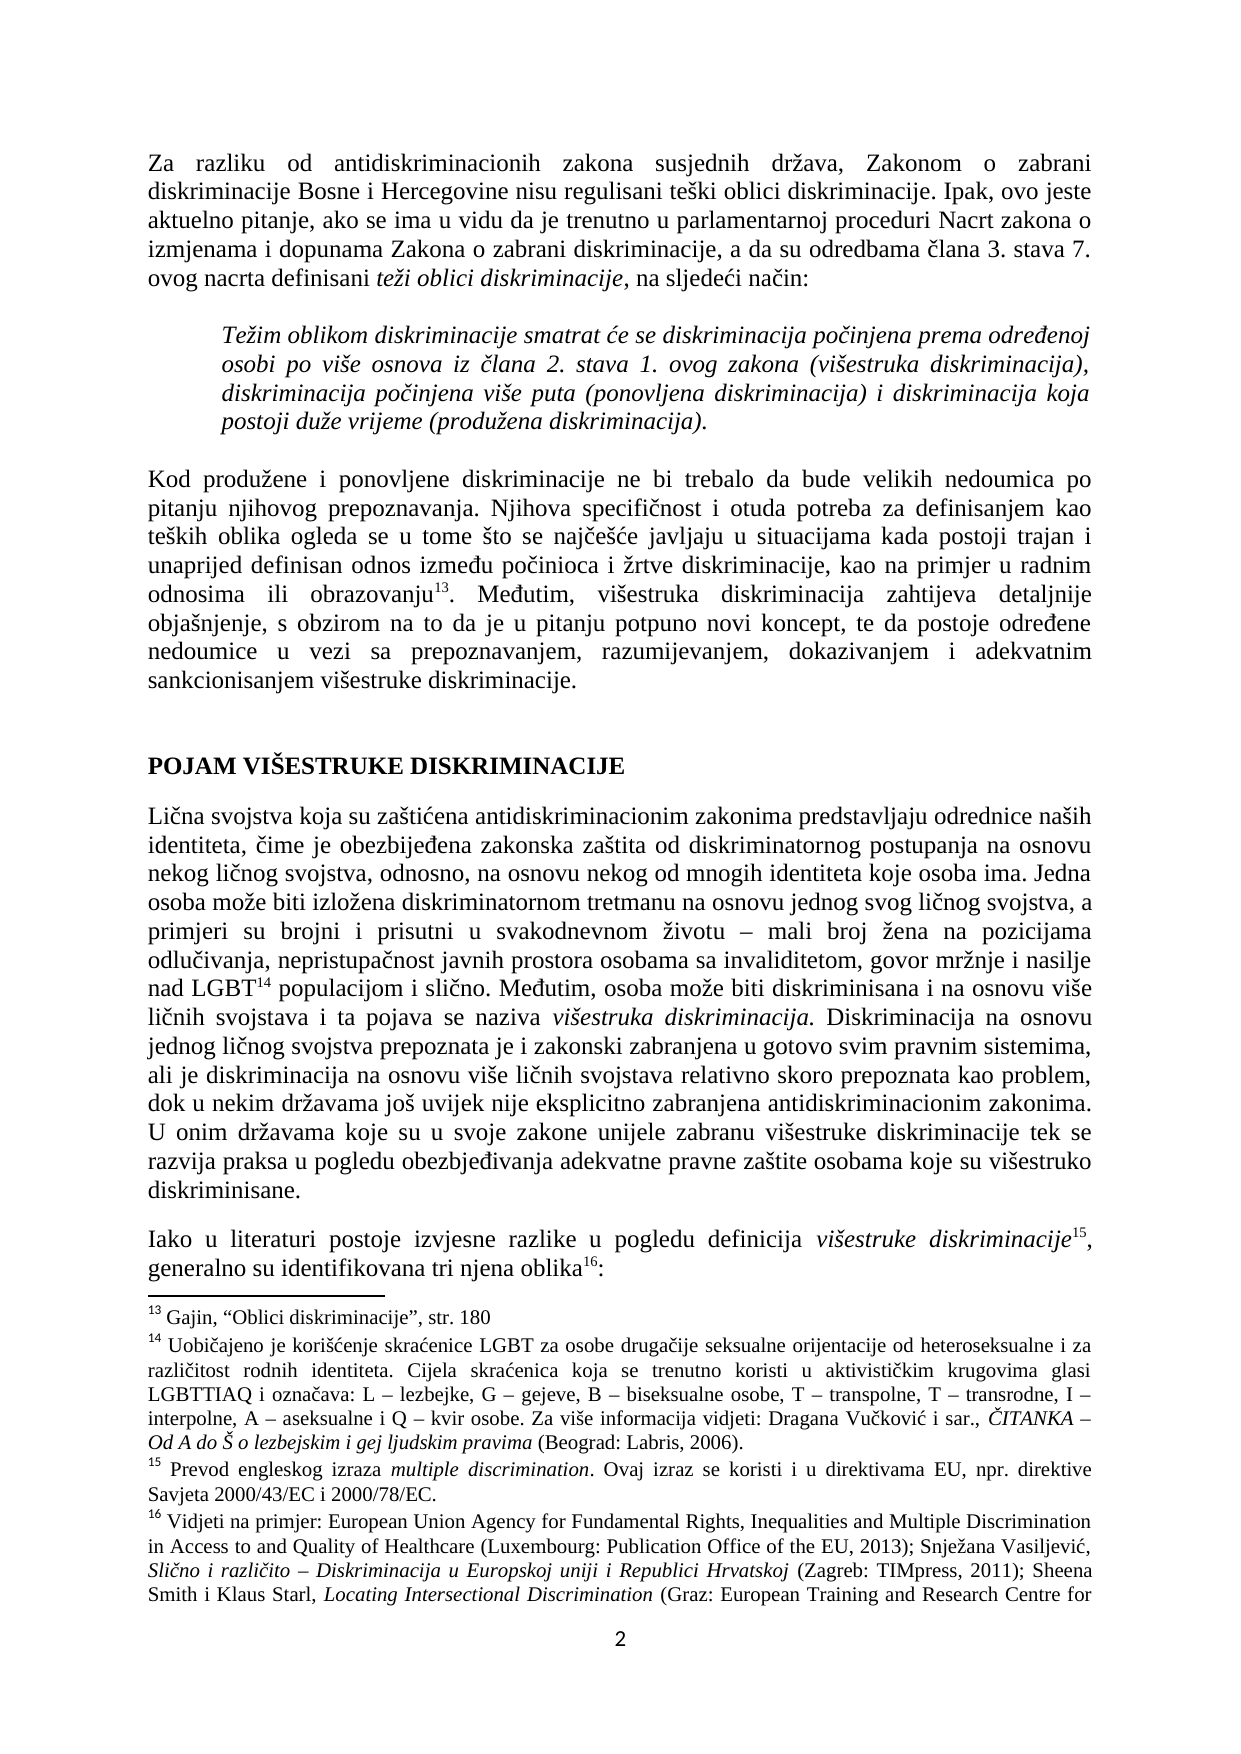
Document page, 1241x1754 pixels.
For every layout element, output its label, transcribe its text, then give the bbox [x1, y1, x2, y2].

text Kod produžene i ponovljene diskriminacije ne bi trebalo da bude velikih nedoumica po pitanju njihovog prepoznavanja. Njihova specifičnost i otuda potreba za definisanjem kao teških oblika ogleda se u tome što se najčešće javljaju u situacijama kada postoji trajan i unaprijed definisan odnos između počinioca i žrtve diskriminacije, kao na primjer u radnim odnosima ili obrazovanju. Međutim, višestruka diskriminacija zahtijeva detaljnije objašnjenje, s obzirom na to da je u pitanju potpuno novi koncept, te da postoje određene nedoumice u vezi sa prepoznavanjem, razumijevanjem, dokazivanjem i adekvatnim sankcionisanjem višestruke diskriminacije. [148, 464, 1093, 694]
text Iako u literaturi postoje izvjesne razlike u pogledu definicija višestruke diskriminacije, generalno su identifikovana tri njena oblika: [148, 1224, 1093, 1282]
text Težim oblikom diskriminacije smatrat će se diskriminacija počinjena prema određenoj osobi po više osnova iz člana 2. stava 1. ovog zakona (višestruka diskriminacija), diskriminacija počinjena više puta (ponovljena diskriminacija) i diskriminacija koja postoji duže vrijeme (produžena diskriminacija). [221, 320, 1093, 435]
text POJAM VIŠESTRUKE DISKRIMINACIJE [148, 751, 1093, 780]
text Za razliku od antidiskriminacionih zakona susjednih država, Zakonom o zabrani diskriminacije Bosne i Hercegovine nisu regulisani teški oblici diskriminacije. Ipak, ovo jeste aktuelno pitanje, ako se ima u vidu da je trenutno u parlamentarnoj proceduri Nacrt zakona o izmjenama i dopunama Zakona o zabrani diskriminacije, a da su odredbama člana 3. stava 7. ovog nacrta definisani teži oblici diskriminacije, na sljedeći način: [148, 148, 1093, 291]
text Lična svojstva koja su zaštićena antidiskriminacionim zakonima predstavljaju odrednice naših identiteta, čime je obezbijeđena zakonska zaštita od diskriminatornog postupanja na osnovu nekog ličnog svojstva, odnosno, na osnovu nekog od mnogih identiteta koje osoba ima. Jedna osoba može biti izložena diskriminatornom tretmanu na osnovu jednog svog ličnog svojstva, a primjeri su brojni i prisutni u svakodnevnom životu – mali broj žena na pozicijama odlučivanja, nepristupačnost javnih prostora osobama sa invaliditetom, govor mržnje i nasilje nad LGBT populacijom i slično. Međutim, osoba može biti diskriminisana i na osnovu više ličnih svojstava i ta pojava se naziva višestruka diskriminacija. Diskriminacija na osnovu jednog ličnog svojstva prepoznata je i zakonski zabranjena u gotovo svim pravnim sistemima, ali je diskriminacija na osnovu više ličnih svojstava relativno skoro prepoznata kao problem, dok u nekim državama još uvijek nije eksplicitno zabranjena antidiskriminacionim zakonima. U onim državama koje su u svoje zakone unijele zabranu višestruke diskriminacije tek se razvija praksa u pogledu obezbjeđivanja adekvatne pravne zaštite osobama koje su višestruko diskriminisane. [148, 801, 1093, 1203]
